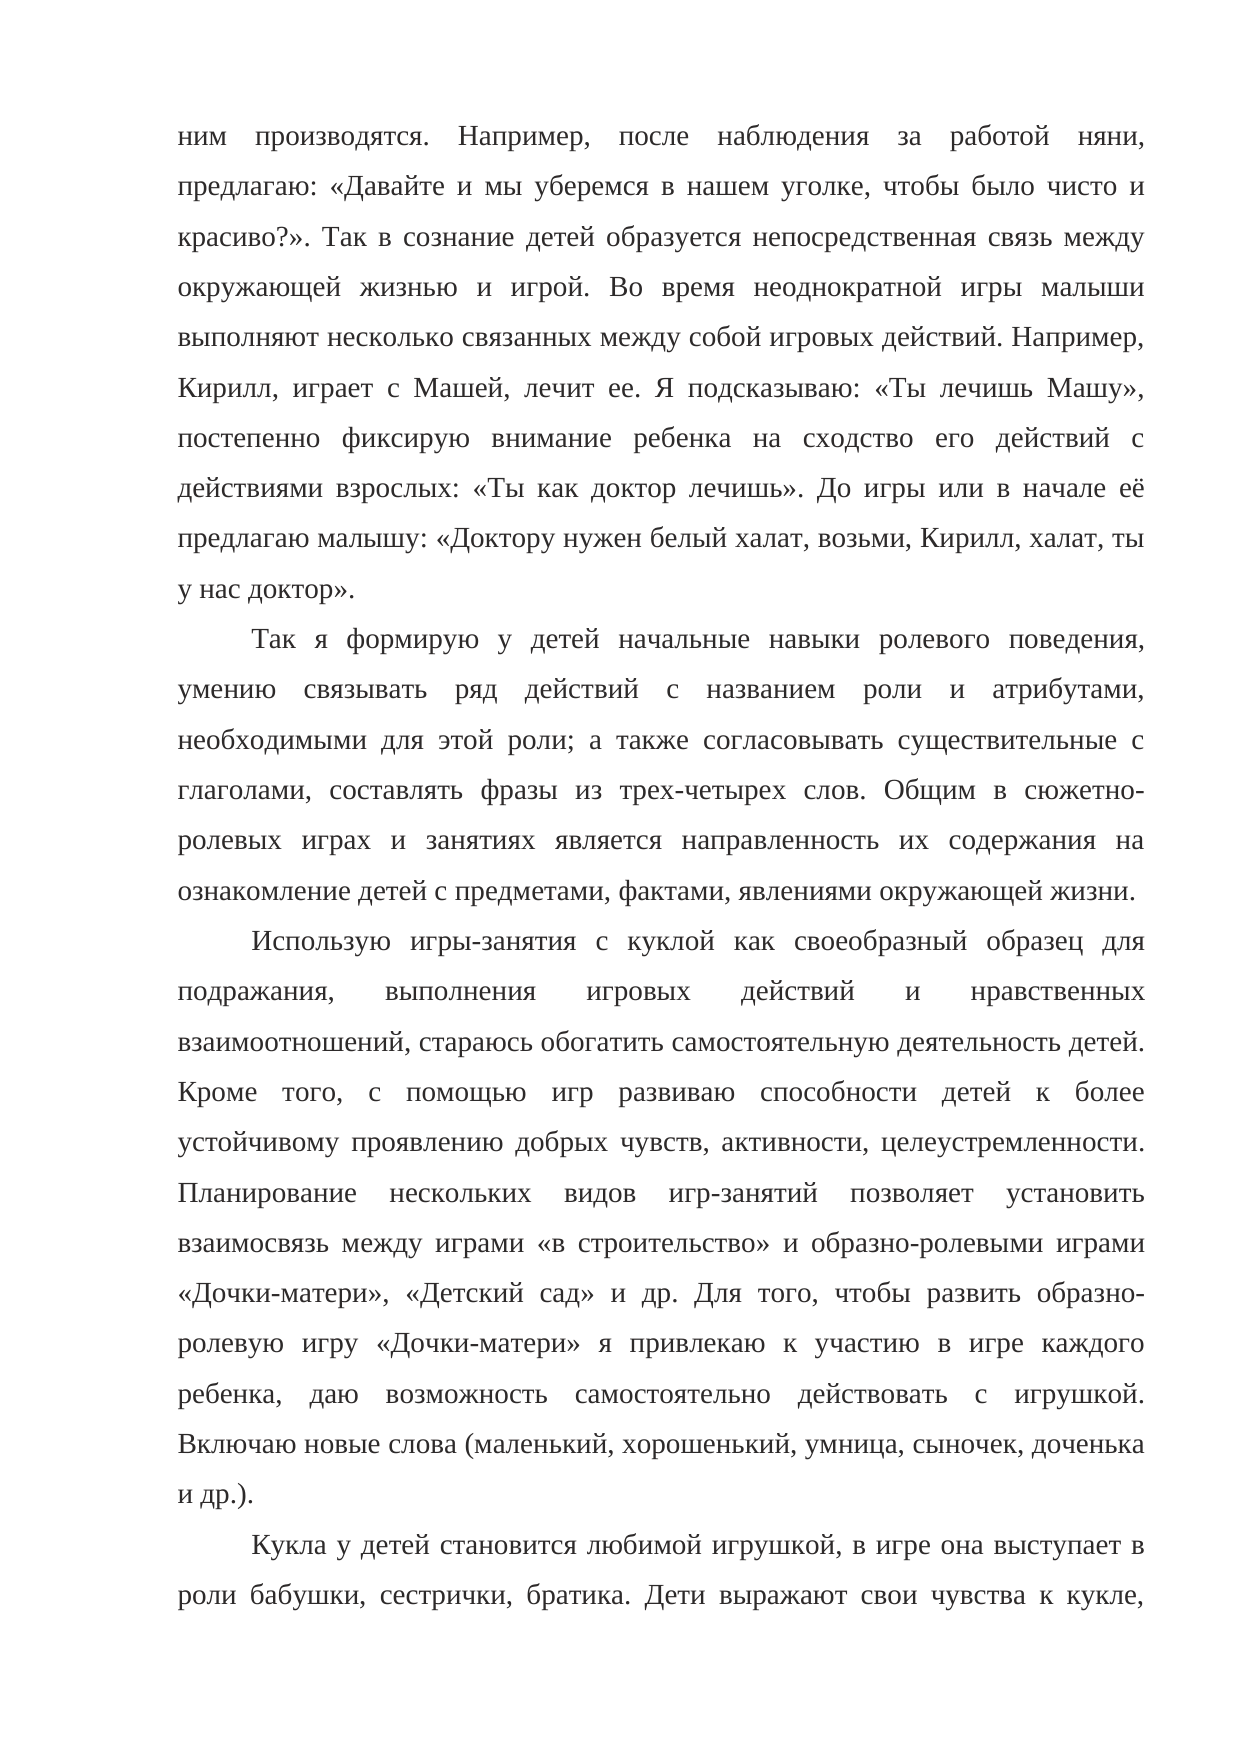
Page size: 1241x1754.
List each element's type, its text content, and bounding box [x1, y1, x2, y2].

text Использую игры-занятия с куклой как своеобразный образец для подражания, выполнения игровых действий и нравственных взаимоотношений, стараюсь обогатить самостоятельную деятельность детей. Кроме того, с помощью игр развиваю способности детей к более устойчивому проявлению добрых чувств, активности, целеустремленности. Планирование нескольких видов игр-занятий позволяет установить взаимосвязь между играми «в строительство» и образно-ролевыми играми «Дочки-матери», «Детский сад» и др. Для того, чтобы развить образно-ролевую игру «Дочки-матери» я привлекаю к участию в игре каждого ребенка, даю возможность самостоятельно действовать с игрушкой. Включаю новые слова (маленький, хорошенький, умница, сыночек, доченька и др.). [177, 923, 1146, 1510]
text Так я формирую у детей начальные навыки ролевого поведения, умению связывать ряд действий с названием роли и атрибутами, необходимыми для этой роли; а также согласовывать существительные с глаголами, составлять фразы из трех-четырех слов. Общим в сюжетно-ролевых играх и занятиях является направленность их содержания на ознакомление детей с предметами, фактами, явлениями окружающей жизни. [177, 621, 1146, 906]
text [177, 1527, 1146, 1611]
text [177, 118, 1146, 604]
